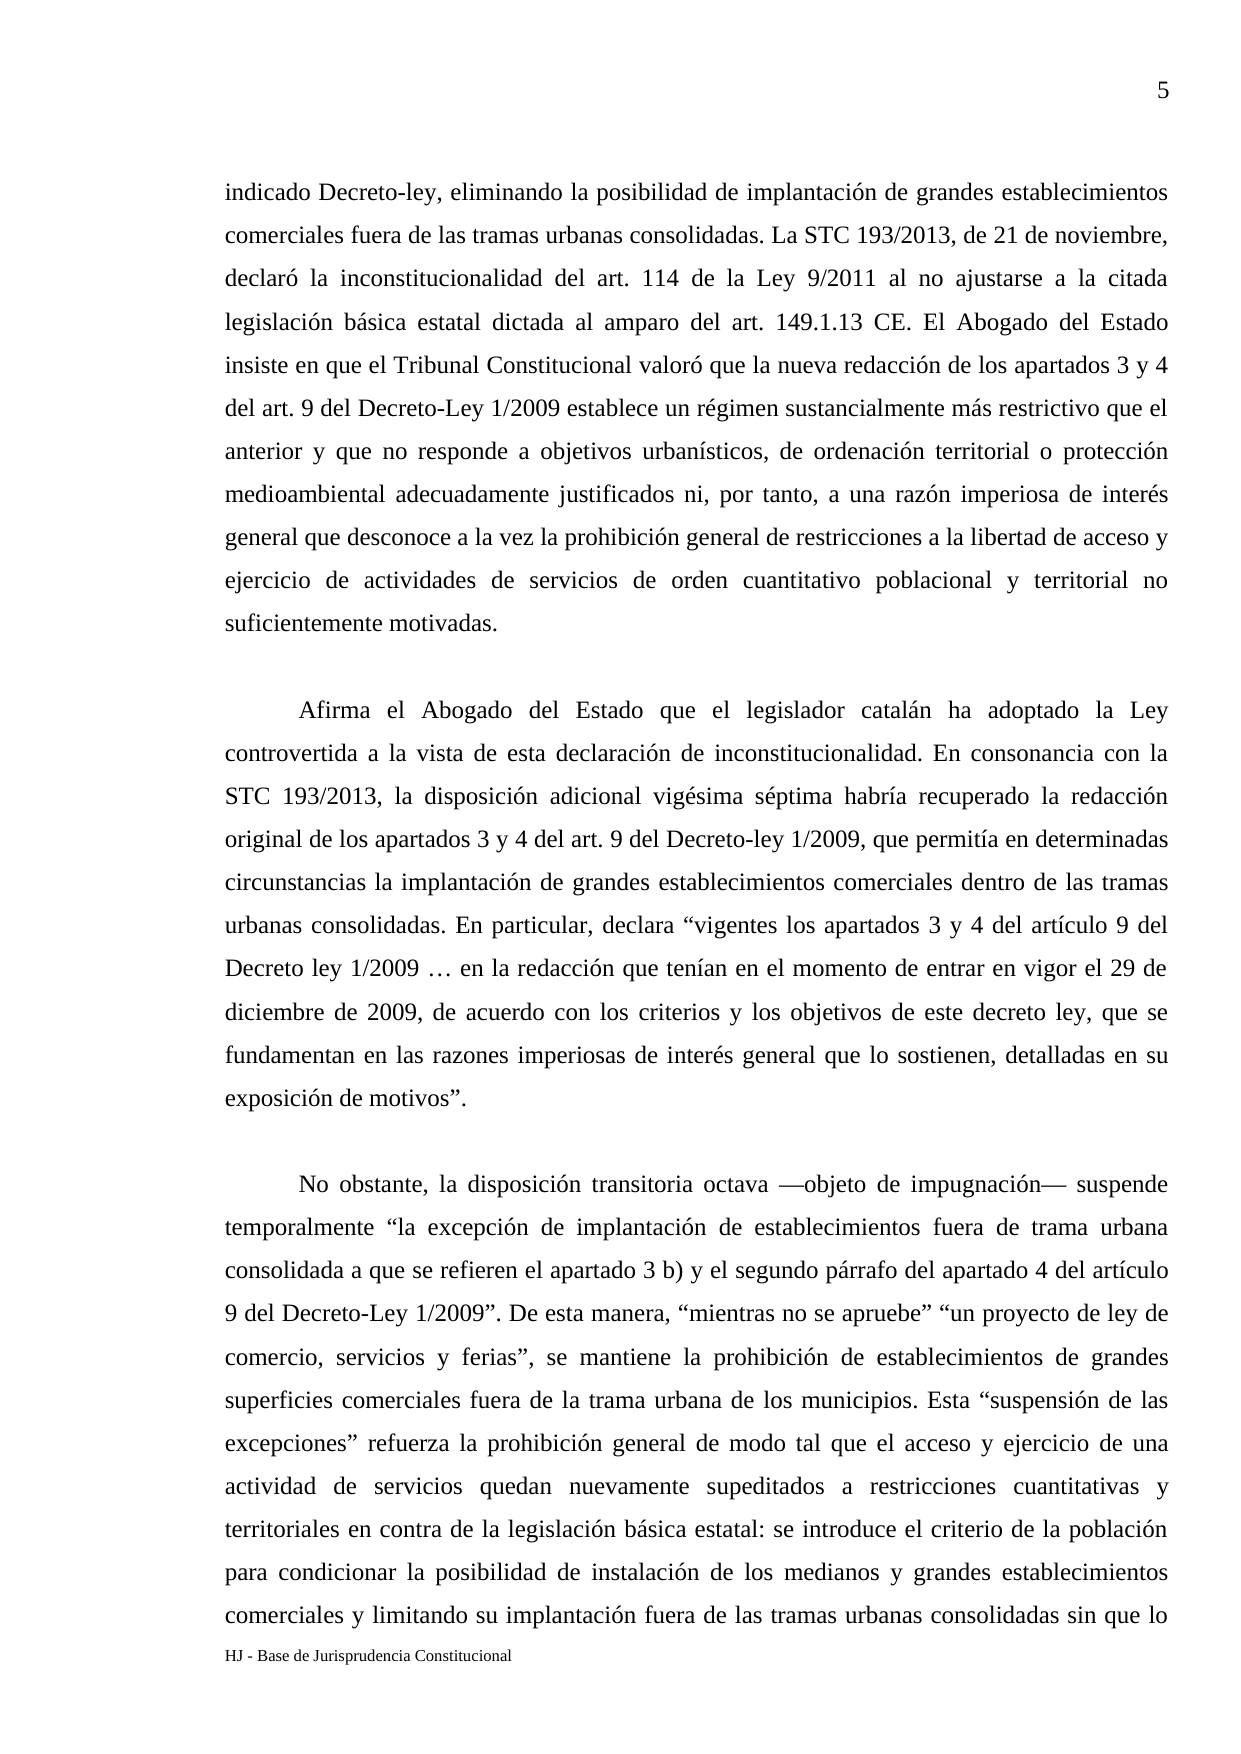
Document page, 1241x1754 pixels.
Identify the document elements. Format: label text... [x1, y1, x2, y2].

text Afirma el Abogado del Estado que el legislador catalán ha adoptado la Ley controvertida a la vista de esta declaración de inconstitucionalidad. En consonancia con la STC 193/2013, la disposición adicional vigésima séptima habría recuperado la redacción original de los apartados 3 y 4 del art. 9 del Decreto-ley 1/2009, que permitía en determinadas circunstancias la implantación de grandes establecimientos comerciales dentro de las tramas urbanas consolidadas. En particular, declara “vigentes los apartados 3 y 4 del artículo 9 del Decreto ley 1/2009 … en la redacción que tenían en el momento de entrar en vigor el 29 de diciembre de 2009, de acuerdo con los criterios y los objetivos de este decreto ley, que se fundamentan en las razones imperiosas de interés general que lo sostienen, detalladas en su exposición de motivos”. [224, 695, 1169, 1112]
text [224, 177, 1169, 637]
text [224, 1169, 1169, 1629]
